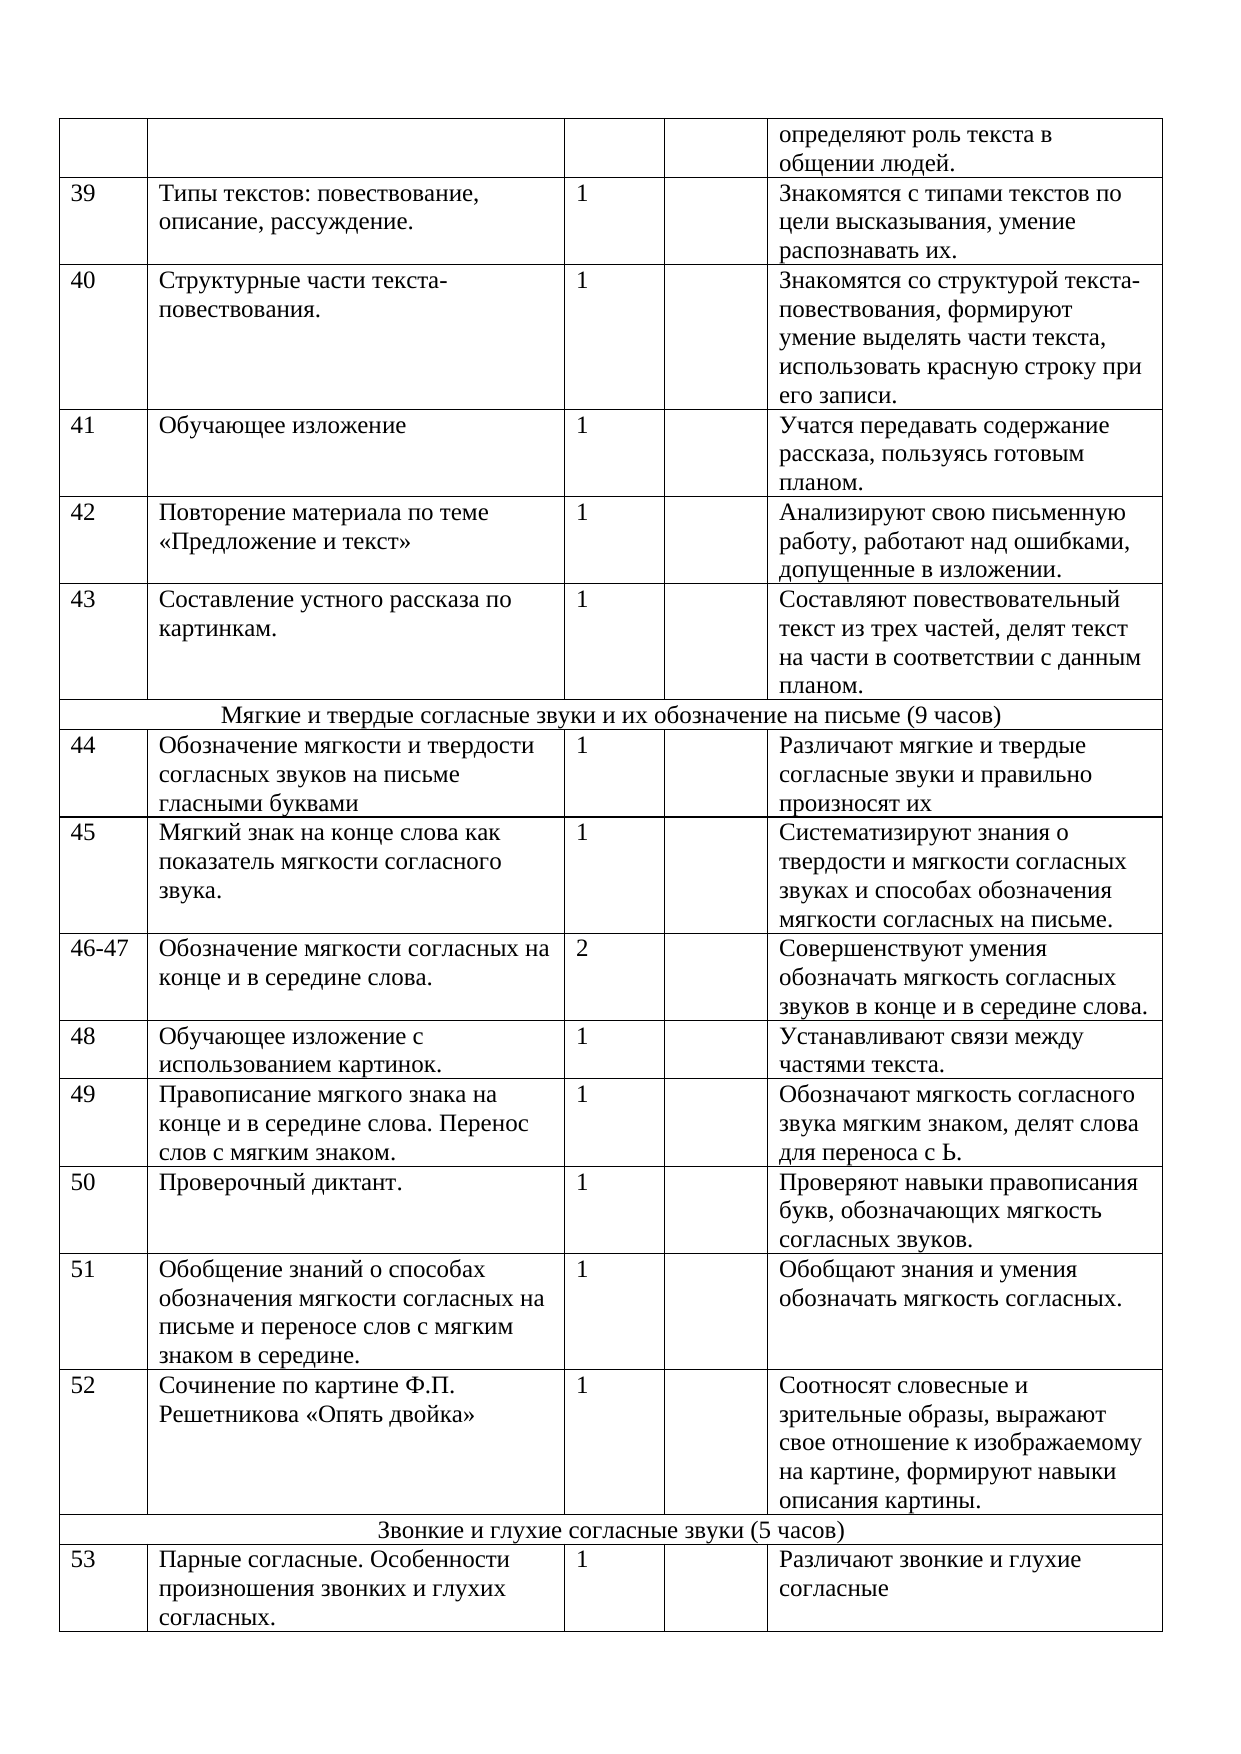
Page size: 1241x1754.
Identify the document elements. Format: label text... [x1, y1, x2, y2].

table_cell Обучающее изложение с использованием картинок. [148, 1021, 564, 1078]
table_cell 40 [60, 265, 147, 409]
table_cell 1 [565, 1167, 664, 1253]
table_cell 43 [60, 584, 147, 699]
table_cell Обобщение знаний о способах обозначения мягкости согласных на письме и переносе слов с мягким знаком в середине. [148, 1254, 564, 1369]
table_cell Систематизируют знания о твердости и мягкости согласных звуках и способах обозначения мягкости согласных на письме. [768, 818, 1162, 932]
table_cell Проверочный диктант. [148, 1167, 564, 1253]
table_cell Структурные части текста-повествования. [148, 265, 564, 409]
table_cell 1 [565, 1021, 664, 1078]
table_cell Мягкий знак на конце слова как показатель мягкости согласного звука. [148, 818, 564, 932]
table_cell 1 [565, 1370, 664, 1514]
table_cell Проверяют навыки правописания букв, обозначающих мягкость согласных звуков. [768, 1167, 1162, 1253]
table_cell 46-47 [60, 934, 147, 1020]
table_cell Правописание мягкого знака на конце и в середине слова. Перенос слов с мягким знаком. [148, 1079, 564, 1166]
table_cell [665, 119, 767, 177]
table_cell 1 [565, 119, 664, 177]
table_cell Обучающее изложение [148, 410, 564, 496]
table_cell 1 [565, 1545, 664, 1631]
table_cell Мягкие и твердые согласные звуки и их обозначение на письме (9 часов) [60, 700, 1162, 729]
table_cell Совершенствуют умения обозначать мягкость согласных звуков в конце и в середине слова. [768, 934, 1162, 1020]
table_cell 53 [60, 1545, 147, 1631]
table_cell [768, 119, 1162, 177]
table_cell 39 [60, 178, 147, 264]
table_cell 49 [60, 1079, 147, 1166]
table_cell Обозначают мягкость согласного звука мягким знаком, делят слова для переноса с Ь. [768, 1079, 1162, 1166]
table_cell 1 [565, 1254, 664, 1369]
table_cell 1 [565, 818, 664, 932]
table_cell [665, 1254, 767, 1369]
table_cell [665, 1370, 767, 1514]
table_cell [665, 265, 767, 409]
table_cell Повторение материала по теме «Предложение и текст» [148, 497, 564, 583]
table_cell 1 [565, 584, 664, 699]
table_cell [665, 497, 767, 583]
table_cell 52 [60, 1370, 147, 1514]
table_cell 41 [60, 410, 147, 496]
table_cell 1 [565, 410, 664, 496]
table_cell Устанавливают связи между частями текста. [768, 1021, 1162, 1078]
table_cell 50 [60, 1167, 147, 1253]
table_cell 1 [565, 178, 664, 264]
table_cell 48 [60, 1021, 147, 1078]
table_cell [665, 1167, 767, 1253]
table_cell [665, 1079, 767, 1166]
table_cell Парные согласные. Особенности произношения звонких и глухих согласных. [148, 1545, 564, 1631]
table_cell [665, 818, 767, 932]
table_cell 2 [565, 934, 664, 1020]
table_cell 1 [565, 1079, 664, 1166]
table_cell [148, 119, 564, 177]
table_cell Знакомятся с типами текстов по цели высказывания, умение распознавать их. [768, 178, 1162, 264]
table_cell Сочинение по картине Ф.П. Решетникова «Опять двойка» [148, 1370, 564, 1514]
table_cell Составляют повествовательный текст из трех частей, делят текст на части в соответствии с данным планом. [768, 584, 1162, 699]
table_cell [665, 1545, 767, 1631]
table_cell [665, 1021, 767, 1078]
table_cell 42 [60, 497, 147, 583]
table_cell 38 [60, 119, 147, 177]
table_cell 1 [565, 730, 664, 816]
table_cell Различают звонкие и глухие согласные [768, 1545, 1162, 1631]
table_cell 1 [565, 497, 664, 583]
table_cell 51 [60, 1254, 147, 1369]
table_cell Типы текстов: повествование, описание, рассуждение. [148, 178, 564, 264]
table_cell Знакомятся со структурой текста-повествования, формируют умение выделять части текста, использовать красную строку при его записи. [768, 265, 1162, 409]
table_cell 1 [565, 265, 664, 409]
table_cell Учатся передавать содержание рассказа, пользуясь готовым планом. [768, 410, 1162, 496]
table_cell Звонкие и глухие согласные звуки (5 часов) [60, 1515, 1162, 1543]
table_cell [665, 730, 767, 816]
table_cell Соотносят словесные и зрительные образы, выражают свое отношение к изображаемому на картине, формируют навыки описания картины. [768, 1370, 1162, 1514]
table_cell 44 [60, 730, 147, 816]
table_cell Анализируют свою письменную работу, работают над ошибками, допущенные в изложении. [768, 497, 1162, 583]
table_cell Обобщают знания и умения обозначать мягкость согласных. [768, 1254, 1162, 1369]
table_cell [665, 178, 767, 264]
table_cell Обозначение мягкости и твердости согласных звуков на письме гласными буквами [148, 730, 564, 816]
table_cell Составление устного рассказа по картинкам. [148, 584, 564, 699]
table_cell Различают мягкие и твердые согласные звуки и правильно произносят их [768, 730, 1162, 816]
table_cell [665, 934, 767, 1020]
table_cell Обозначение мягкости согласных на конце и в середине слова. [148, 934, 564, 1020]
table_cell 45 [60, 818, 147, 932]
table_cell [665, 584, 767, 699]
table_cell [665, 410, 767, 496]
